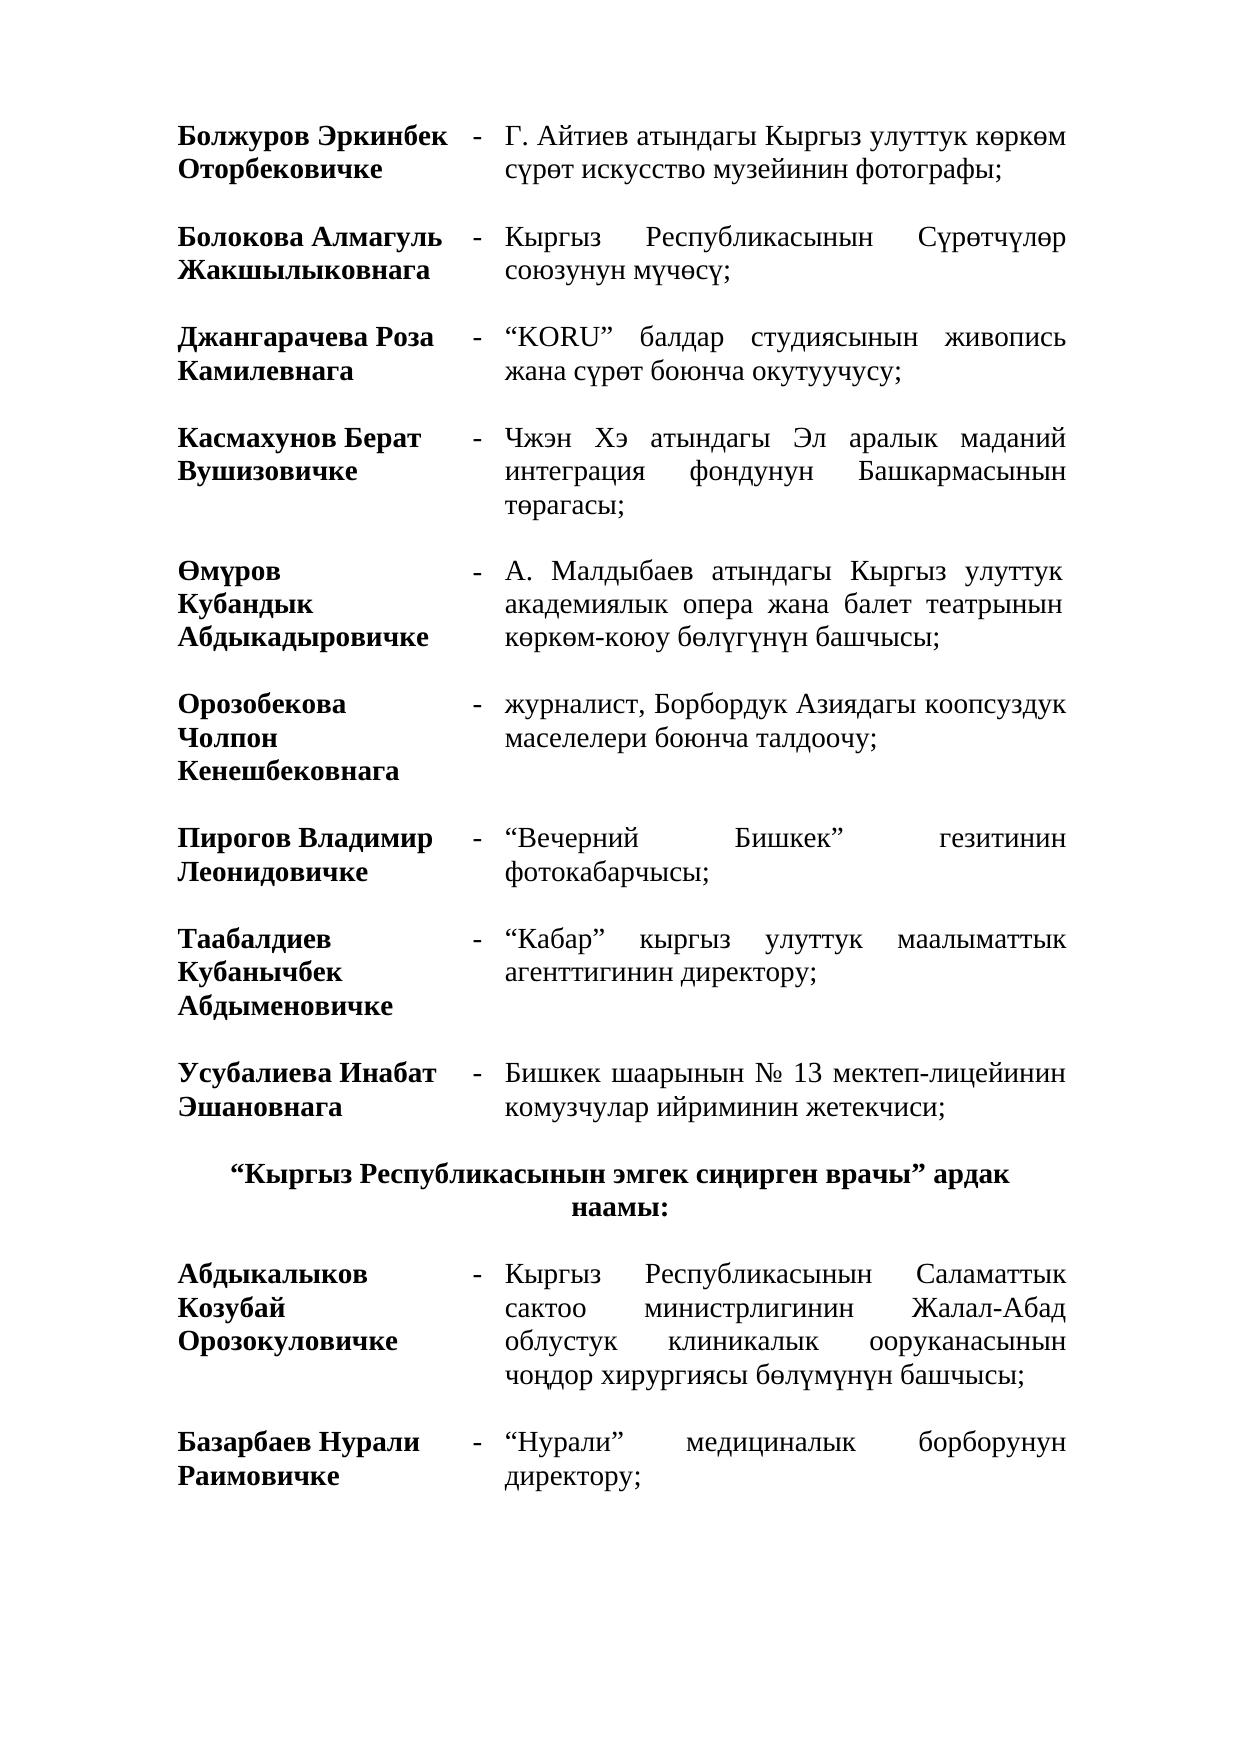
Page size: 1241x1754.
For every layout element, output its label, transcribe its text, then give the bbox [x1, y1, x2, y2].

table_cell Касмахунов Берат Вушизовичке [166, 420, 461, 554]
table_cell Өмүров Кубандык Абдыкадыровичке [166, 554, 461, 686]
text “Кыргыз Республикасынын эмгек сиңирген врачы” ардак наамы: [177, 1156, 1063, 1223]
table_cell Г. Айтиев атындагы Кыргыз улуттук көркөм сүрөт искусство музейинин фотографы; [493, 118, 1078, 219]
table_cell Базарбаев Нурали Раимовичке [166, 1424, 461, 1525]
table_cell А. Малдыбаев атындагы Кыргыз улуттук академиялык опера жана балет театрынын көркөм-коюу бөлүгүнүн башчысы; [493, 554, 1078, 686]
table_cell Джангарачева Роза Камилевнага [166, 319, 461, 420]
table_header Кыргыз Республикасынын Саламаттык сактоо министрлигинин Жалал-Абад облустук клиникалык ооруканасынын чоңдор хирургиясы бөлүмүнүн башчысы; [493, 1256, 1078, 1424]
table_cell - [461, 219, 493, 319]
table_cell Бишкек шаарынын № 13 мектеп-лицейинин комузчулар ийриминин жетекчиси; [493, 1055, 1078, 1156]
table_cell - [461, 420, 493, 554]
table_cell - [461, 118, 493, 219]
table_cell - [461, 1424, 493, 1525]
table_cell Таабалдиев Кубанычбек Абдыменовичке [166, 921, 461, 1055]
table_cell - [461, 686, 493, 820]
table_cell Болжуров Эркинбек Оторбековичке [166, 118, 461, 219]
table_cell - [461, 319, 493, 420]
table_cell “Кабар” кыргыз улуттук маалыматтык агенттигинин директору; [493, 921, 1078, 1055]
table_cell Болокова Алмагуль Жакшылыковнага [166, 219, 461, 319]
table_cell - [461, 1055, 493, 1156]
table_header - [461, 1256, 493, 1424]
table_cell журналист, Борбордук Азиядагы коопсуздук маселелери боюнча талдоочу; [493, 686, 1078, 820]
table_cell Кыргыз Республикасынын Сүрөтчүлөр союзунун мүчөсү; [493, 219, 1078, 319]
table_cell Чжэн Хэ атындагы Эл аралык маданий интеграция фондунун Башкармасынын төрагасы; [493, 420, 1078, 554]
table_cell “Вечерний Бишкек” гезитинин фотокабарчысы; [493, 820, 1078, 921]
table_cell Усубалиева Инабат Эшановнага [166, 1055, 461, 1156]
table_cell “KORU” балдар студиясынын живопись жана сүрөт боюнча окутуучусу; [493, 319, 1078, 420]
table_cell Пирогов Владимир Леонидовичке [166, 820, 461, 921]
table_header Абдыкалыков Козубай Орозокуловичке [166, 1256, 461, 1424]
table_cell - [461, 554, 493, 686]
table_cell - [461, 921, 493, 1055]
table_cell “Нурали” медициналык борборунун директору; [493, 1424, 1078, 1525]
table_cell Орозобекова Чолпон Кенешбековнага [166, 686, 461, 820]
table_cell - [461, 820, 493, 921]
